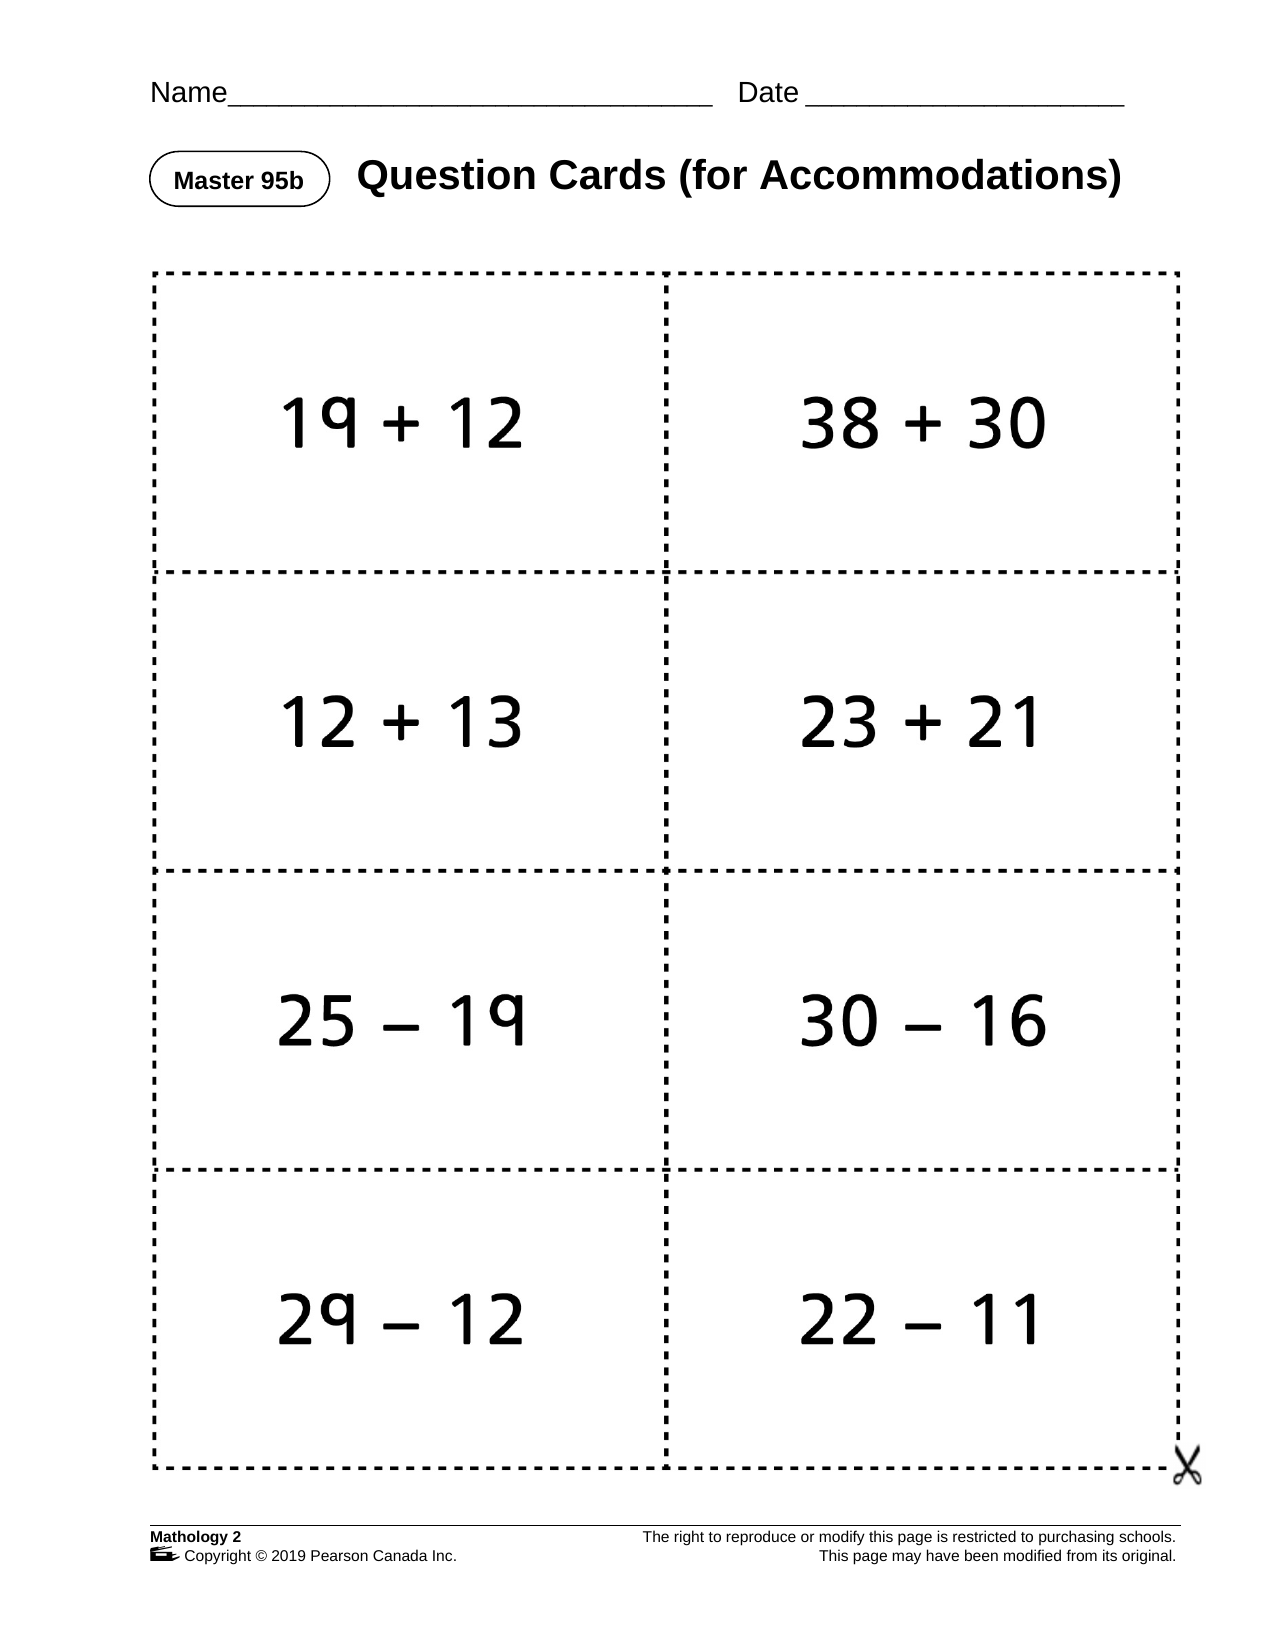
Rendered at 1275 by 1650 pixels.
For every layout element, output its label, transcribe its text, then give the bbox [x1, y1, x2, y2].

picture [150, 1546, 180, 1561]
text Question Cards (for Accommodations) [306, 150, 1181, 198]
picture [1171, 1443, 1205, 1488]
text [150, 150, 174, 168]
picture [150, 269, 1182, 1472]
